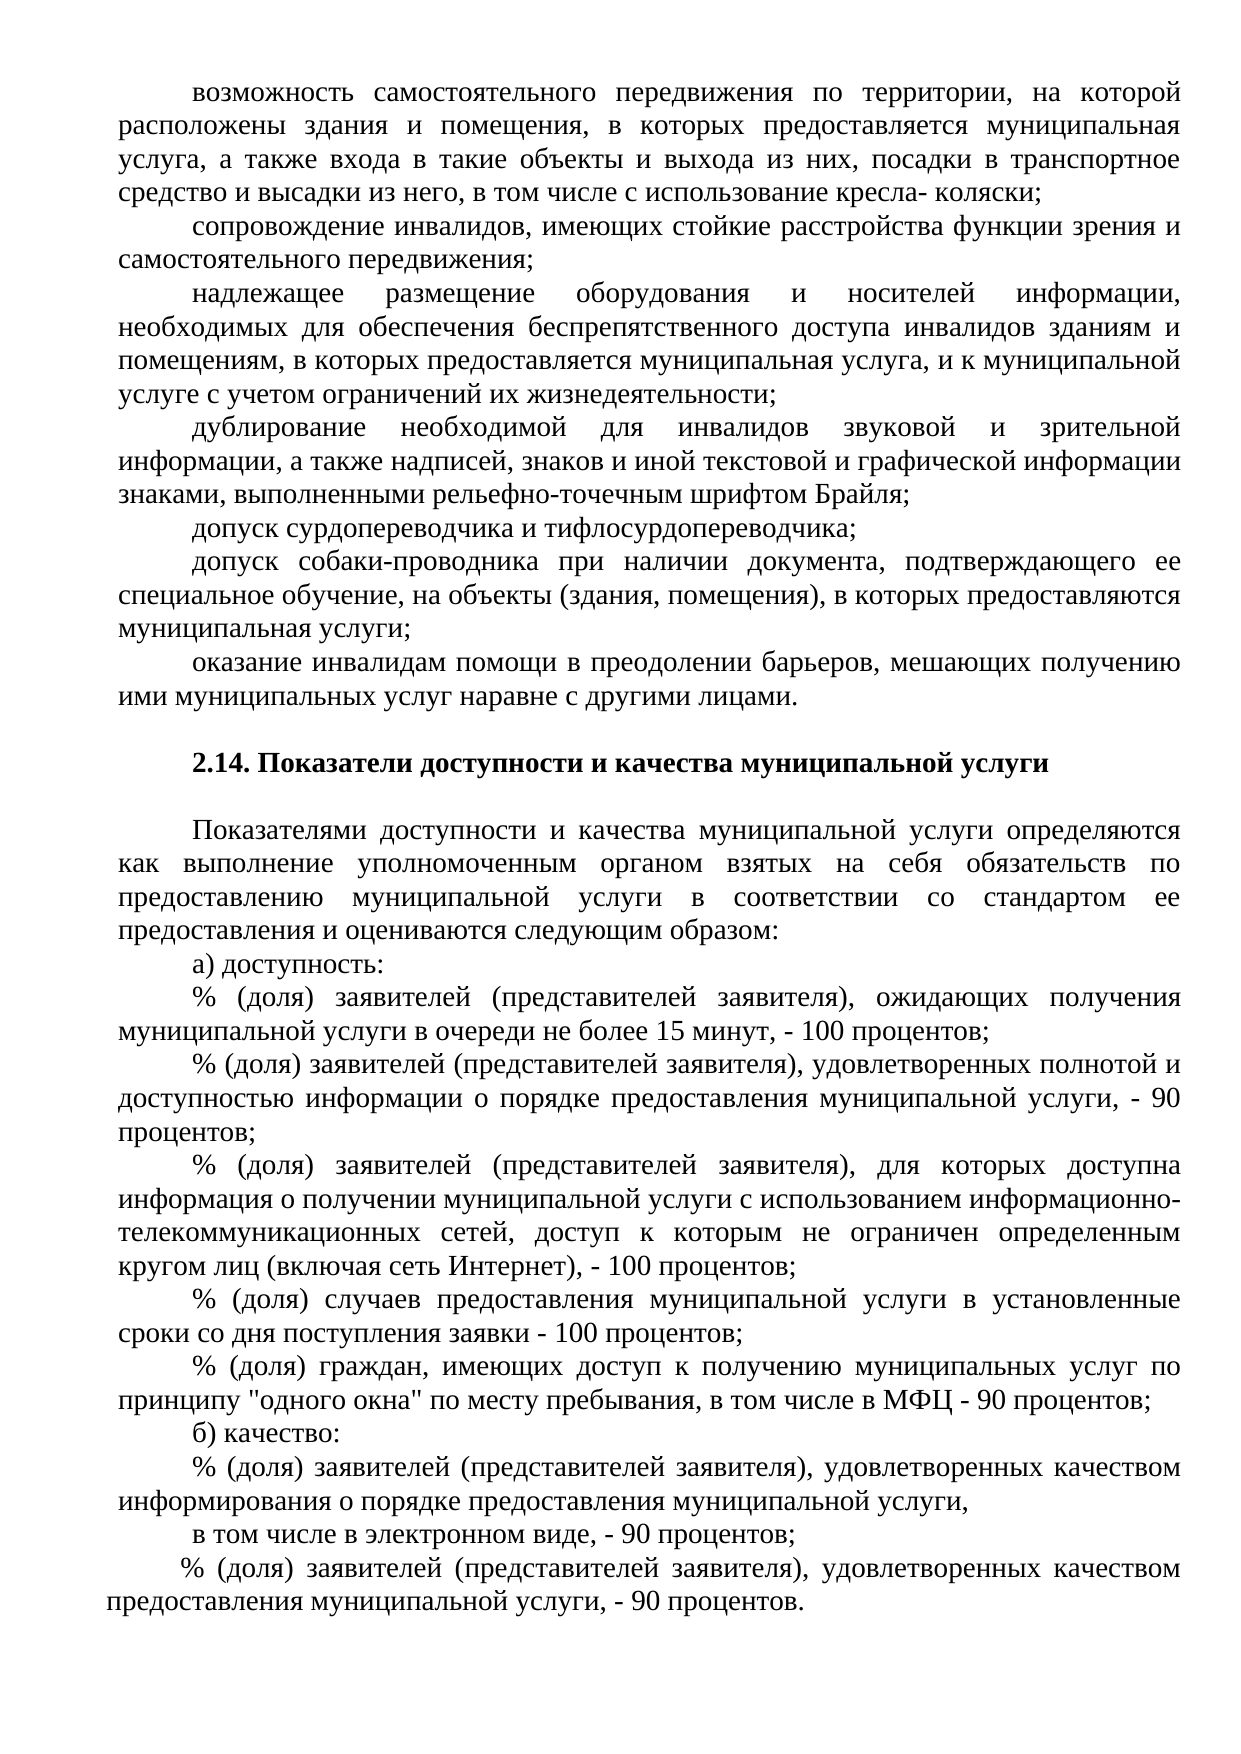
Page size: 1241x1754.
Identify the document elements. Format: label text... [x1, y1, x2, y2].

text % (доля) граждан, имеющих доступ к получению муниципальных услуг по принципу "одного окна" по месту пребывания, в том числе в МФЦ - 90 процентов; [118, 1348, 1182, 1416]
text дублирование необходимой для инвалидов звуковой и зрительной информации, а также надписей, знаков и иной текстовой и графической информации знаками, выполненными рельефно-точечным шрифтом Брайля; [118, 409, 1182, 510]
text % (доля) заявителей (представителей заявителя), удовлетворенных качеством информирования о порядке предоставления муниципальной услуги, [118, 1449, 1182, 1516]
text в том числе в электронном виде, - 90 процентов; [118, 1516, 1182, 1550]
text а) доступность: [118, 946, 1182, 979]
text Показателями доступности и качества муниципальной услуги определяются как выполнение уполномоченным органом взятых на себя обязательств по предоставлению муниципальной услуги в соответствии со стандартом ее предоставления и оцениваются следующим образом: [118, 812, 1182, 946]
text % (доля) заявителей (представителей заявителя), удовлетворенных полнотой и доступностью информации о порядке предоставления муниципальной услуги, - 90 процентов; [118, 1047, 1182, 1147]
text 2.14. Показатели доступности и качества муниципальной услуги [118, 745, 1182, 778]
text возможность самостоятельного передвижения по территории, на которой расположены здания и помещения, в которых предоставляется муниципальная услуга, а также входа в такие объекты и выхода из них, посадки в транспортное средство и высадки из него, в том числе с использование кресла- коляски; [118, 74, 1182, 208]
text % (доля) случаев предоставления муниципальной услуги в установленные сроки со дня поступления заявки - 100 процентов; [118, 1281, 1182, 1348]
text б) качество: [118, 1416, 1182, 1449]
text допуск сурдопереводчика и тифлосурдопереводчика; [118, 510, 1182, 543]
text % (доля) заявителей (представителей заявителя), ожидающих получения муниципальной услуги в очереди не более 15 минут, - 100 процентов; [118, 979, 1182, 1047]
text надлежащее размещение оборудования и носителей информации, необходимых для обеспечения беспрепятственного доступа инвалидов зданиям и помещениям, в которых предоставляется муниципальная услуга, и к муниципальной услуге с учетом ограничений их жизнедеятельности; [118, 275, 1182, 409]
text сопровождение инвалидов, имеющих стойкие расстройства функции зрения и самостоятельного передвижения; [118, 208, 1182, 275]
text допуск собаки-проводника при наличии документа, подтверждающего ее специальное обучение, на объекты (здания, помещения), в которых предоставляются муниципальная услуги; [118, 543, 1182, 644]
text % (доля) заявителей (представителей заявителя), удовлетворенных качеством предоставления муниципальной услуги, - 90 процентов. [106, 1550, 1182, 1617]
text оказание инвалидам помощи в преодолении барьеров, мешающих получению ими муниципальных услуг наравне с другими лицами. [118, 644, 1182, 711]
text % (доля) заявителей (представителей заявителя), для которых доступна информация о получении муниципальной услуги с использованием информационно-телекоммуникационных сетей, доступ к которым не ограничен определенным кругом лиц (включая сеть Интернет), - 100 процентов; [118, 1147, 1182, 1281]
